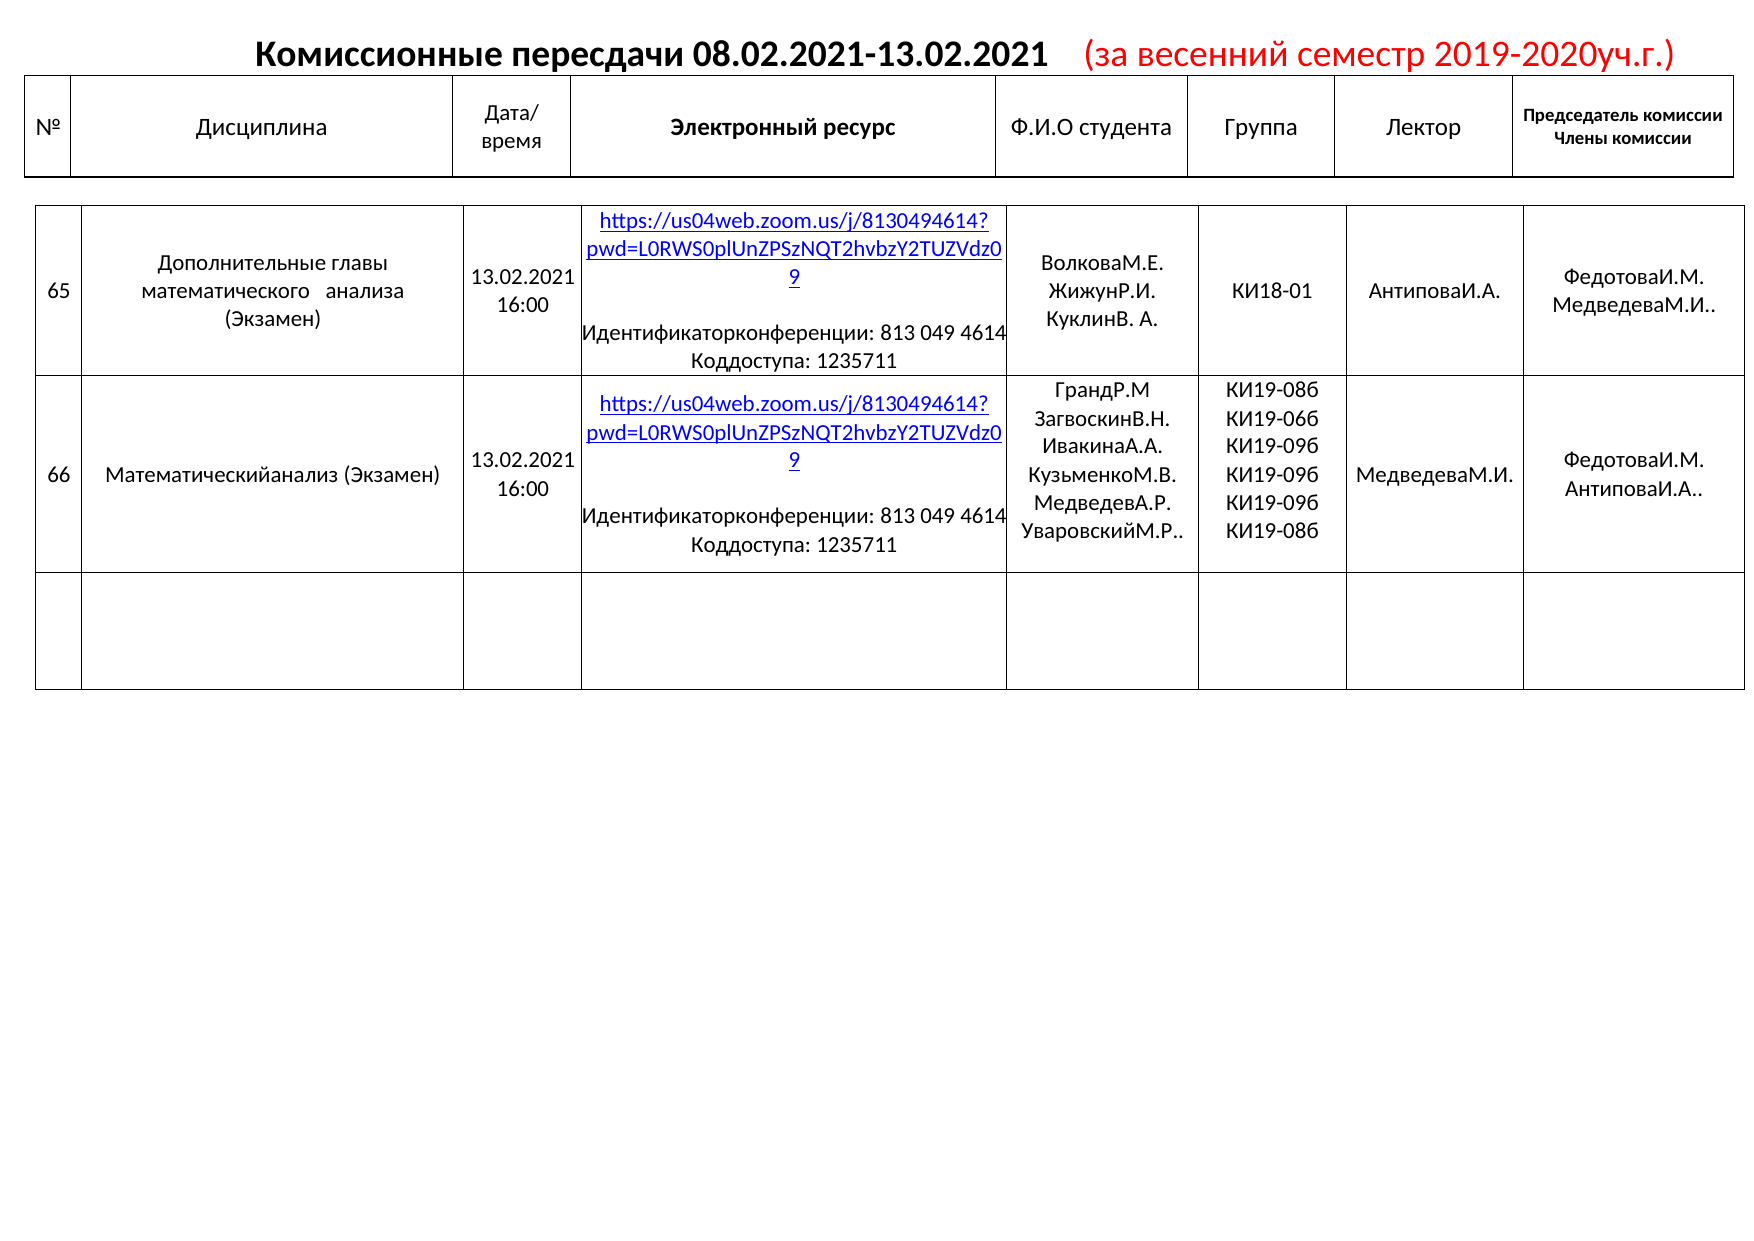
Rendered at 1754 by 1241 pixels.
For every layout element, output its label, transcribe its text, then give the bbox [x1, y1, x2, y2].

table_cell ФедотоваИ.М. МедведеваМ.И.. [1524, 206, 1744, 374]
table_cell КИ19-08б КИ19-06б КИ19-09б КИ19-09б КИ19-09б КИ19-08б [1199, 376, 1346, 572]
table_cell Математическийанализ (Экзамен) [82, 376, 463, 572]
table_cell [82, 573, 463, 688]
table_cell 65 [36, 206, 81, 374]
table_cell 13.02.2021 16:00 [464, 376, 581, 572]
table_cell [582, 573, 1006, 688]
table_cell АнтиповаИ.А. [1347, 206, 1523, 374]
table_cell ФедотоваИ.М. АнтиповаИ.А.. [1524, 376, 1744, 572]
table_cell ВолковаМ.Е. ЖижунР.И. КуклинВ. А. [1007, 206, 1198, 374]
table_cell [1347, 573, 1523, 688]
table_cell 13.02.2021 16:00 [464, 206, 581, 374]
table_cell КИ18-01 [1199, 206, 1346, 374]
table_cell https://us04web.zoom.us/j/8130494614?pwd=L0RWS0plUnZPSzNQT2hvbzY2TUZVdz09 Идентификаторконференции: 813 049 4614 Коддоступа: 1235711 [582, 376, 1006, 572]
table_cell Дополнительные главы математического анализа (Экзамен) [82, 206, 463, 374]
table_cell [1007, 573, 1198, 688]
table_cell 66 [36, 376, 81, 572]
table_cell [1524, 573, 1744, 688]
table_cell [36, 573, 81, 688]
table_cell https://us04web.zoom.us/j/8130494614?pwd=L0RWS0plUnZPSzNQT2hvbzY2TUZVdz09 Идентификаторконференции: 813 049 4614 Коддоступа: 1235711 [582, 206, 1006, 374]
table_cell МедведеваМ.И. [1347, 376, 1523, 572]
table_cell [464, 573, 581, 688]
table_cell [1199, 573, 1346, 688]
table_cell ГрандР.М ЗагвоскинВ.Н. ИвакинаА.А. КузьменкоМ.В. МедведевА.Р. УваровскийМ.Р.. [1007, 376, 1198, 572]
